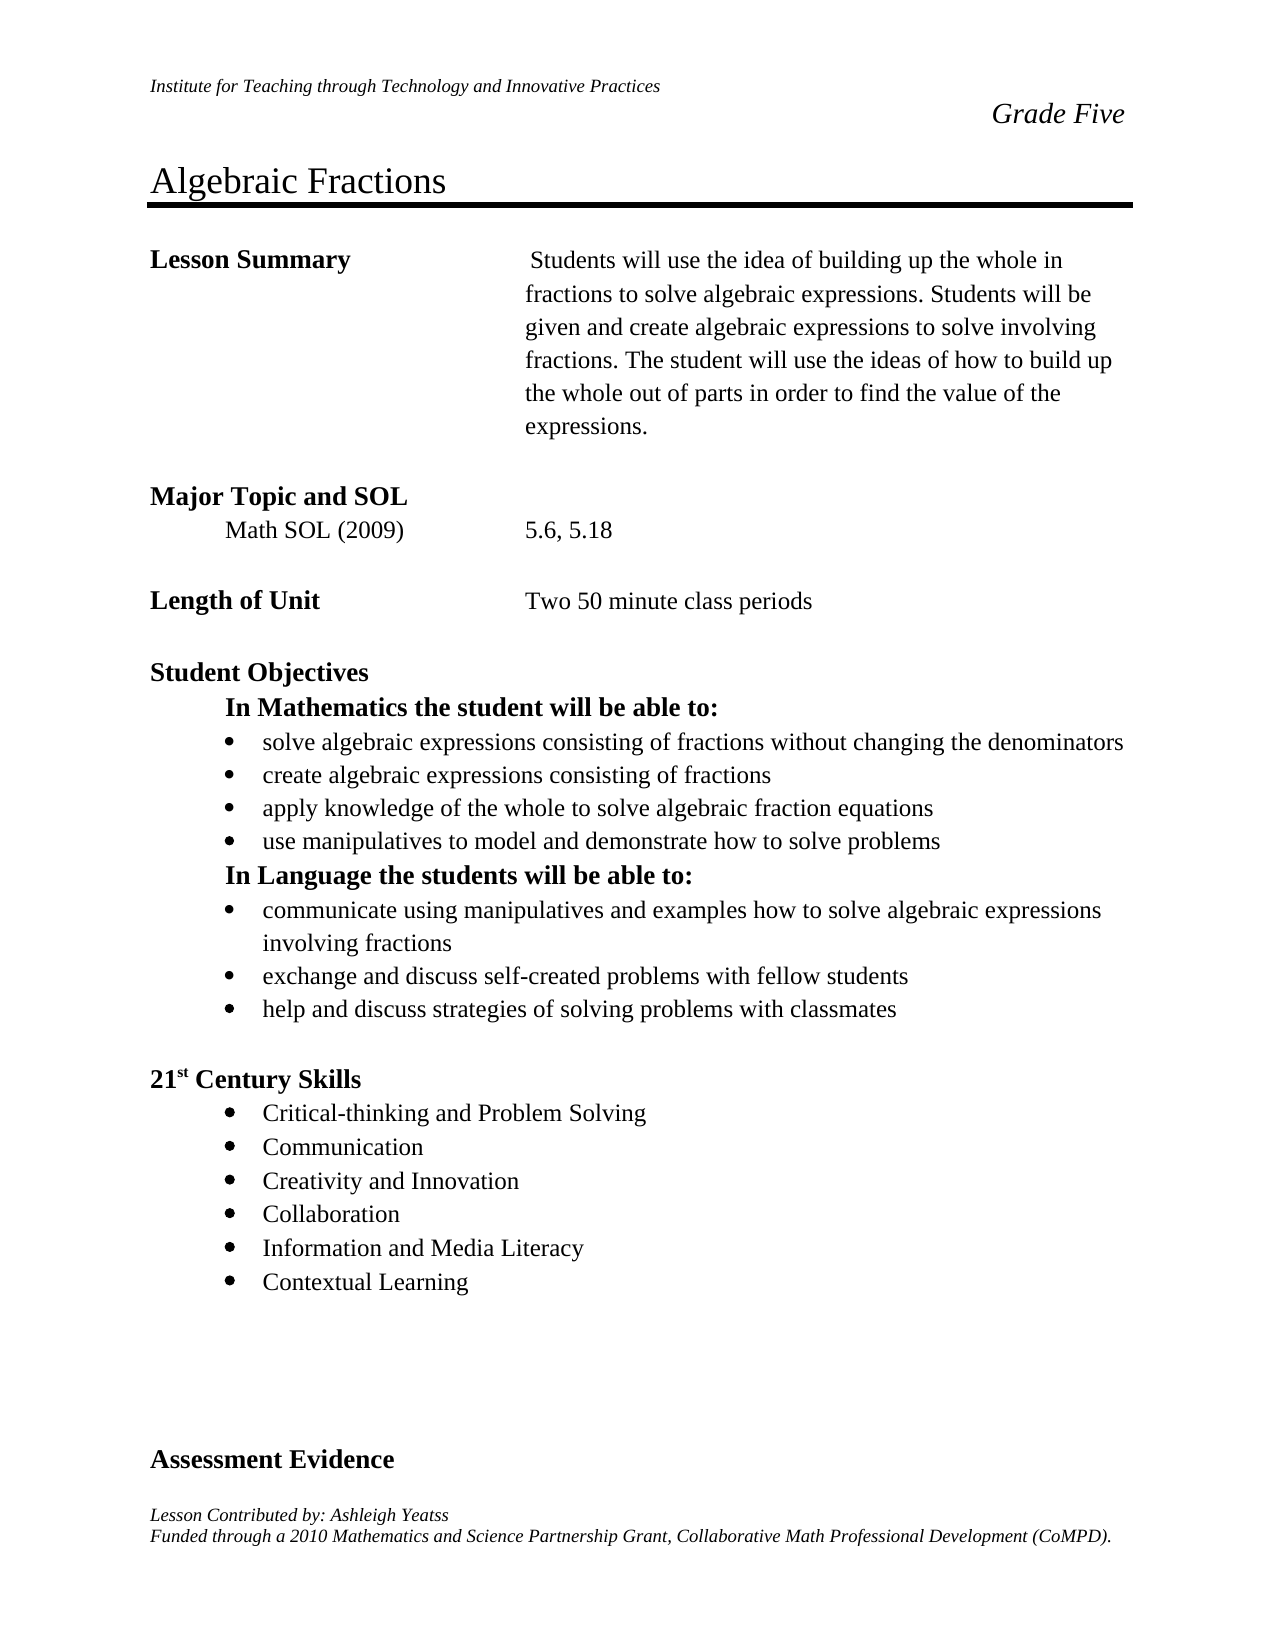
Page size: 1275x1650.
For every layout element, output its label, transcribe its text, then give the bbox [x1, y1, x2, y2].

text Algebraic Fractions [150, 158, 1125, 201]
text In Mathematics the student will be able to: [150, 691, 1125, 722]
list solve algebraic expressions consisting of fractions without changing the denominators [225, 727, 1125, 756]
list use manipulatives to model and demonstrate how to solve problems [225, 826, 1125, 855]
list Communication [225, 1132, 1125, 1161]
text 21st Century Skills [150, 1063, 1125, 1094]
list exchange and discuss self-created problems with fellow students [225, 961, 1125, 990]
text Assessment Evidence [150, 1443, 1125, 1474]
text In Language the students will be able to: [225, 859, 1125, 890]
text Lesson Summary Students will use the idea of building up the whole in fractions to solve algebraic expressions. Students will be given and create algebraic expressions to solve involving fractions. The student will use the ideas of how to build up the whole out of parts in order to find the value of the expressions. [150, 243, 1125, 440]
list Contextual Learning [225, 1267, 1125, 1296]
list communicate using manipulatives and examples how to solve algebraic expressions involving fractions [225, 895, 1125, 957]
text Length of Unit Two 50 minute class periods [150, 584, 1125, 615]
list Collaboration [225, 1199, 1125, 1229]
text Student Objectives [150, 656, 1125, 687]
list Critical-thinking and Problem Solving [225, 1098, 1125, 1128]
list Information and Media Literacy [225, 1233, 1125, 1262]
list Creativity and Innovation [225, 1166, 1125, 1195]
text Major Topic and SOL [150, 480, 1125, 511]
text Math SOL (2009) 5.6, 5.18 [150, 515, 1125, 544]
list help and discuss strategies of solving problems with classmates [225, 994, 1125, 1023]
list apply knowledge of the whole to solve algebraic fraction equations [225, 793, 1125, 822]
list create algebraic expressions consisting of fractions [225, 760, 1125, 789]
